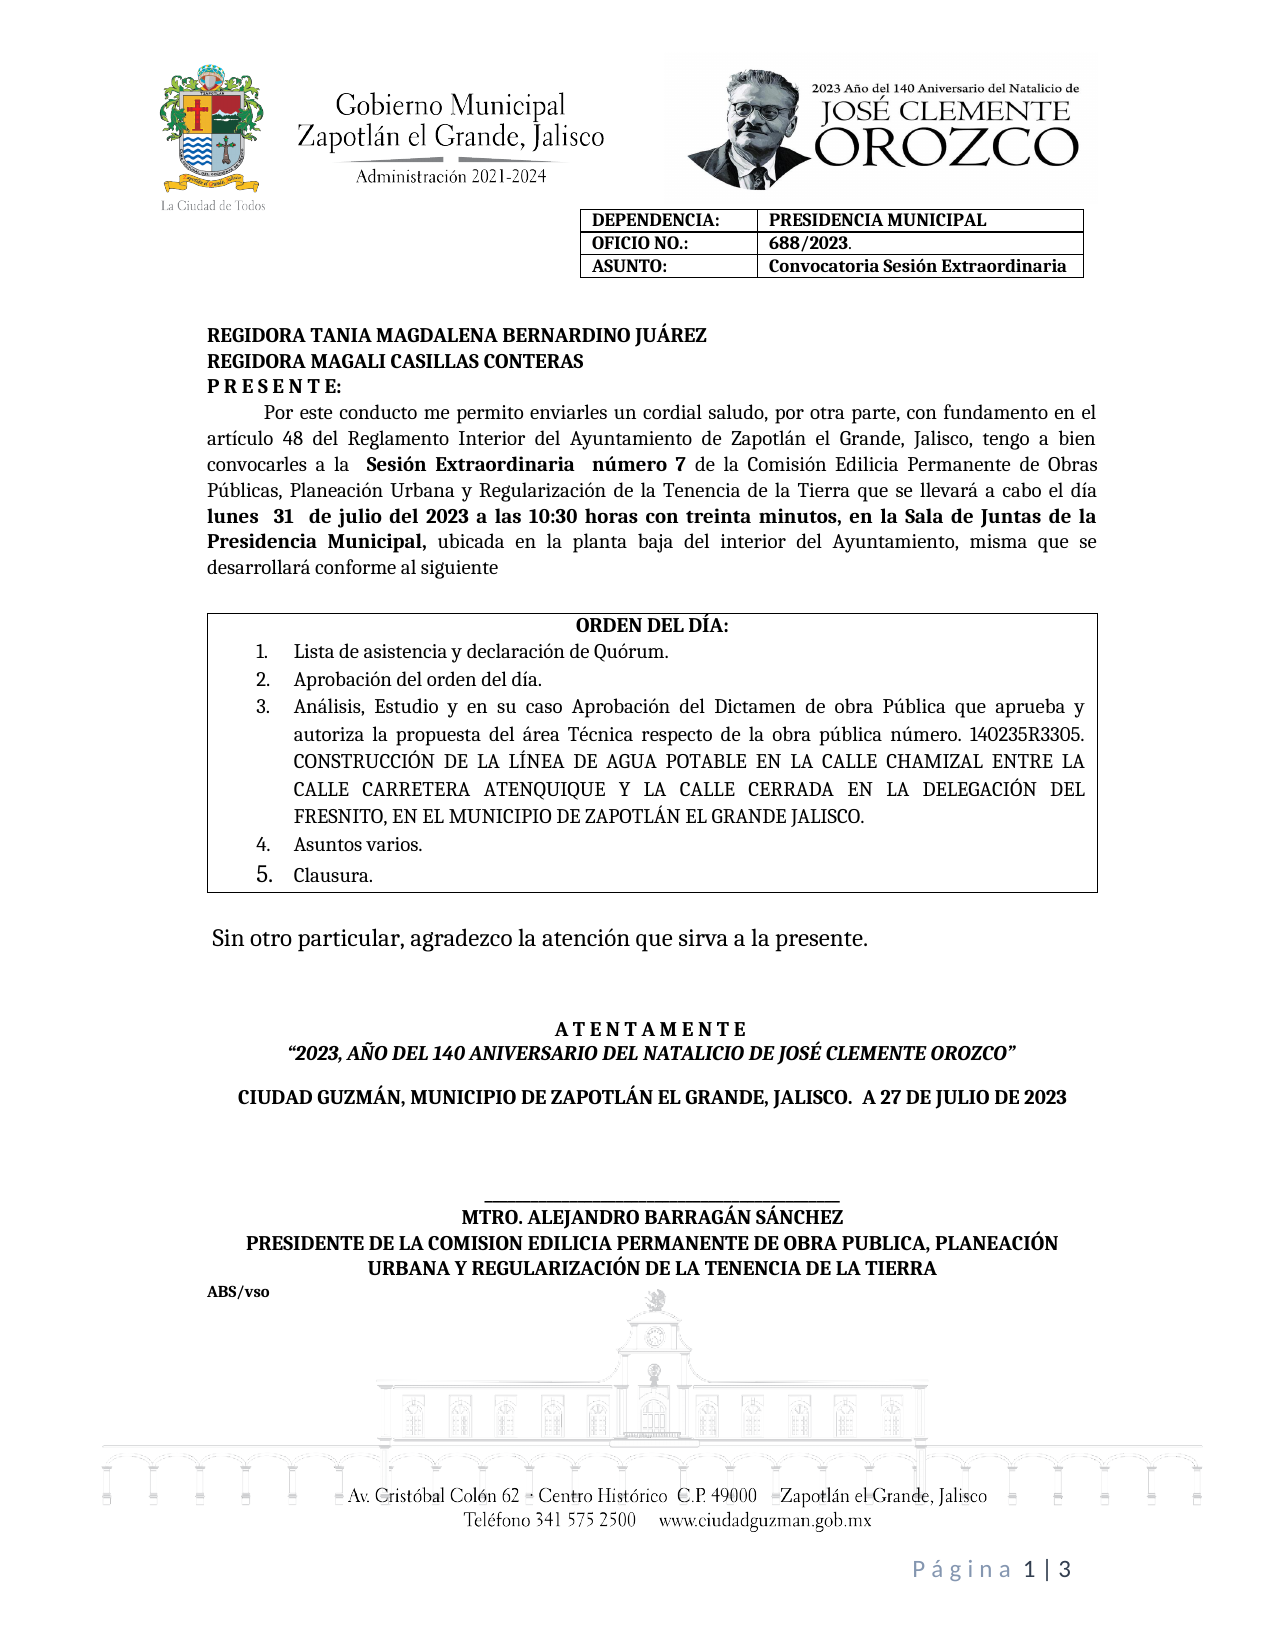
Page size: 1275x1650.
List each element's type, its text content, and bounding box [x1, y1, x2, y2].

table_cell ASUNTO: [581, 255, 757, 277]
table_cell Convocatoria Sesión Extraordinaria [758, 255, 1083, 277]
text P R E S E N T E: [207, 375, 1098, 399]
text Sin otro particular, agradezco la atención que sirva a la presente. [207, 924, 1098, 953]
table_header ORDEN DEL DÍA: Lista de asistencia y declaración de Quórum. Aprobación del orden del día. Análisis, Estudio y en su caso Aprobación del Dictamen de obra Pública que aprueba y autoriza la propuesta del área Técnica respecto de la obra pública número. 140235R3305. CONSTRUCCIÓN DE LA LÍNEA DE AGUA POTABLE EN LA CALLE CHAMIZAL ENTRE LA CALLE CARRETERA ATENQUIQUE Y LA CALLE CERRADA EN LA DELEGACIÓN DEL FRESNITO, EN EL MUNICIPIO DE ZAPOTLÁN EL GRANDE JALISCO. Asuntos varios. Clausura. [208, 614, 1097, 892]
table_cell 688/2023. [758, 233, 1083, 254]
picture [90, 20, 1214, 1572]
table_cell OFICIO NO.: [581, 233, 757, 254]
text ______________________________________________ [222, 1181, 1098, 1205]
text MTRO. ALEJANDRO BARRAGÁN SÁNCHEZ [207, 1205, 1098, 1229]
text A T E N T A M E N T E [207, 1017, 1098, 1041]
table_header DEPENDENCIA: [581, 210, 757, 231]
table_header PRESIDENCIA MUNICIPAL [758, 210, 1083, 231]
text ABS/vso [207, 1283, 1098, 1302]
text “2023, AÑO DEL 140 ANIVERSARIO DEL NATALICIO DE JOSÉ CLEMENTE OROZCO” [207, 1041, 1098, 1065]
text Por este conducto me permito enviarles un cordial saludo, por otra parte, con fundamento en el artículo 48 del Reglamento Interior del Ayuntamiento de Zapotlán el Grande, Jalisco, tengo a bien convocarles a la Sesión Extraordinaria número 7 de la Comisión Edilicia Permanente de Obras Públicas, Planeación Urbana y Regularización de la Tenencia de la Tierra que se llevará a cabo el día lunes 31 de julio del 2023 a las 10:30 horas con treinta minutos, en la Sala de Juntas de la Presidencia Municipal, ubicada en la planta baja del interior del Ayuntamiento, misma que se desarrollará conforme al siguiente [207, 401, 1098, 580]
text PRESIDENTE DE LA COMISION EDILICIA PERMANENTE DE OBRA PUBLICA, PLANEACIÓN URBANA Y REGULARIZACIÓN DE LA TENENCIA DE LA TIERRA [207, 1231, 1098, 1281]
text REGIDORA MAGALI CASILLAS CONTERAS [207, 349, 1098, 373]
text CIUDAD GUZMÁN, MUNICIPIO DE ZAPOTLÁN EL GRANDE, JALISCO. A 27 DE JULIO DE 2023 [207, 1086, 1098, 1109]
text REGIDORA TANIA MAGDALENA BERNARDINO JUÁREZ [207, 323, 1098, 347]
